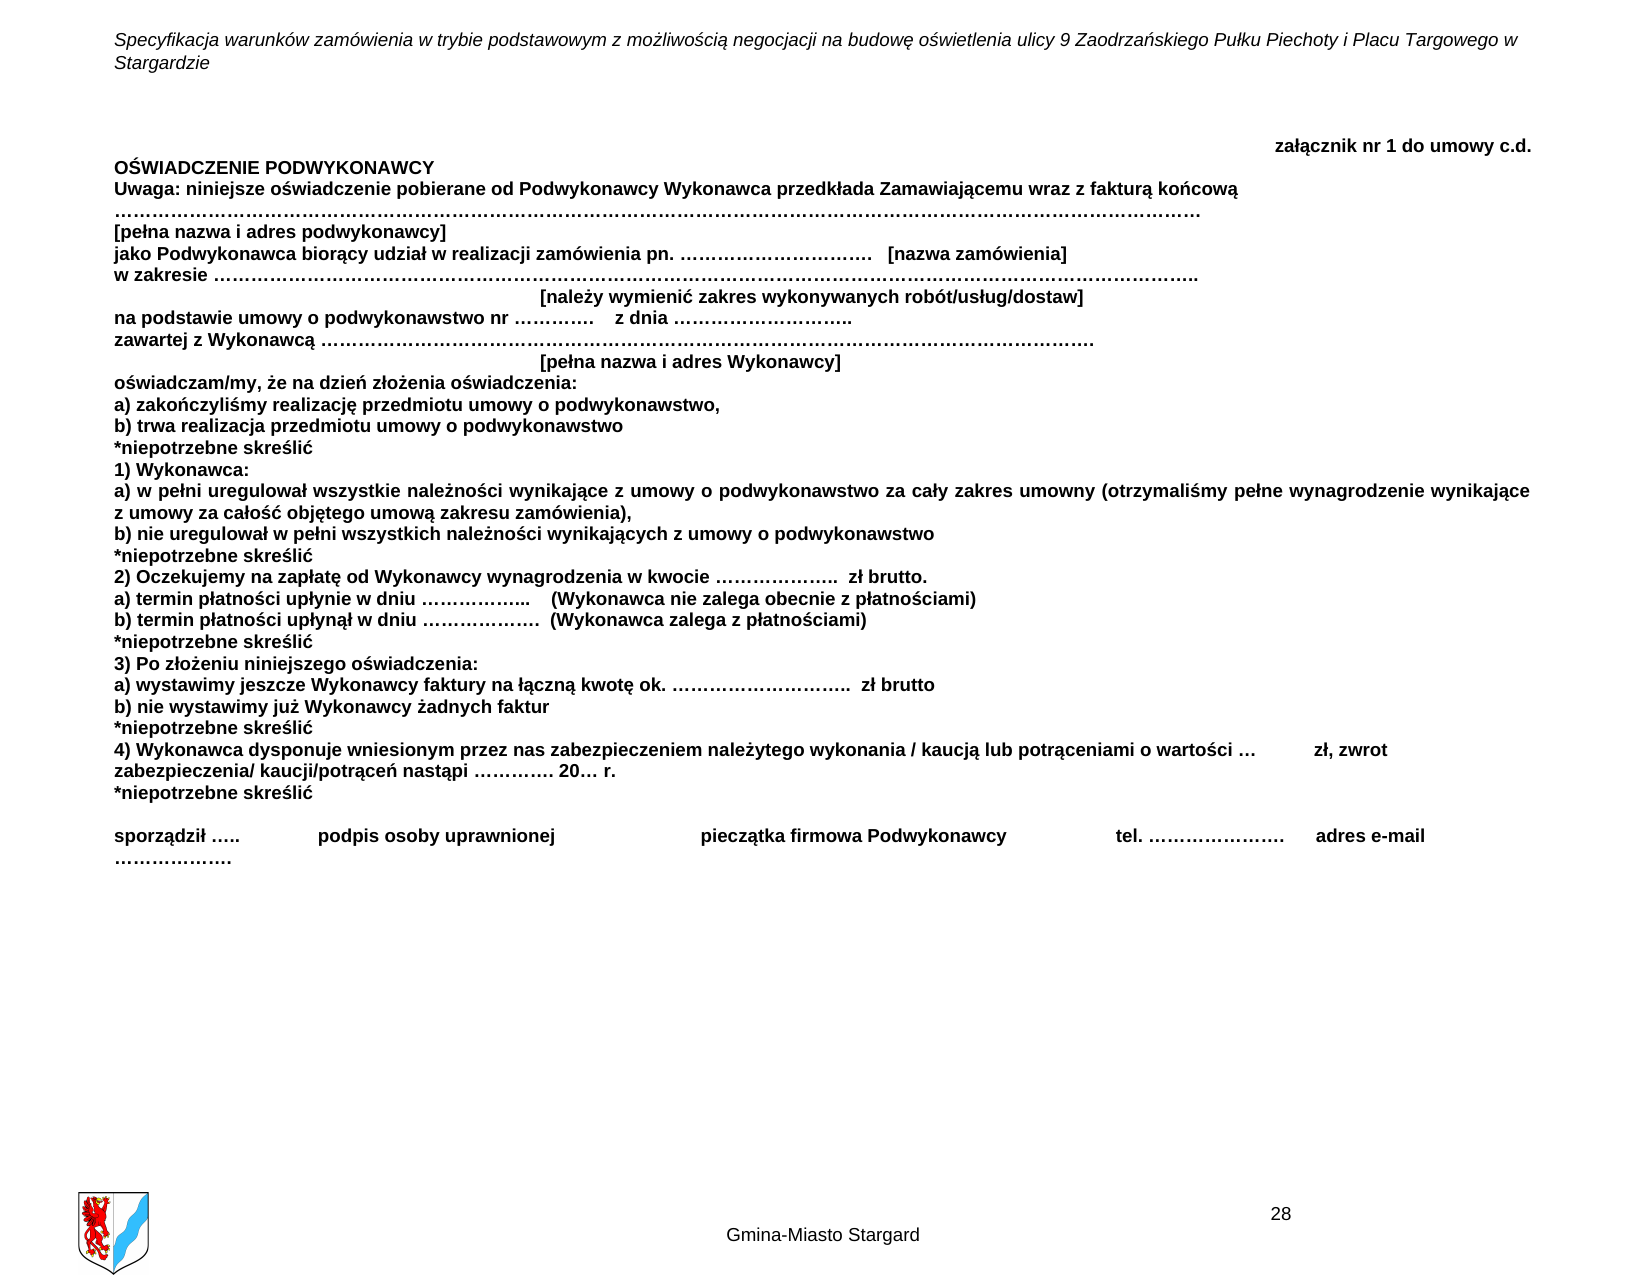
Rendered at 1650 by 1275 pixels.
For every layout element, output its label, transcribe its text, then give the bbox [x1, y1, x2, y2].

text *niepotrzebne skreślić [114, 631, 1532, 652]
text OŚWIADCZENIE PODWYKONAWCY [114, 156, 1532, 178]
text 3) Po złożeniu niniejszego oświadczenia: [114, 652, 1532, 674]
text ………………………………………………………………………………………………………………………………………………………… [114, 199, 1532, 221]
text a) termin płatności upłynie w dniu ……………... (Wykonawca nie zalega obecnie z płatnościami) [114, 588, 1532, 609]
text oświadczam/my, że na dzień złożenia oświadczenia: [114, 372, 1532, 394]
text a) wystawimy jeszcze Wykonawcy faktury na łączną kwotę ok. ……………………….. zł brutto [114, 674, 1532, 696]
text sporządził ….. podpis osoby uprawnionej pieczątka firmowa Podwykonawcy tel. …………………. adres e-mail ………………. [114, 825, 1532, 868]
text 1) Wykonawca: [114, 458, 1532, 480]
text b) termin płatności upłynął w dniu ………………. (Wykonawca zalega z płatnościami) [114, 609, 1532, 631]
picture [78, 1192, 149, 1275]
text b) trwa realizacja przedmiotu umowy o podwykonawstwo [114, 415, 1532, 437]
text b) nie uregulował w pełni wszystkich należności wynikających z umowy o podwykonawstwo [114, 523, 1532, 544]
text załącznik nr 1 do umowy c.d. [114, 135, 1532, 156]
text *niepotrzebne skreślić [114, 544, 1532, 566]
text [należy wymienić zakres wykonywanych robót/usług/dostaw] [114, 286, 1532, 307]
text jako Podwykonawca biorący udział w realizacji zamówienia pn. …………………………. [nazwa zamówienia] [114, 243, 1532, 264]
text 4) Wykonawca dysponuje wniesionym przez nas zabezpieczeniem należytego wykonania / kaucją lub potrąceniami o wartości … zł, zwrot zabezpieczenia/ kaucji/potrąceń nastąpi …………. 20… r. [114, 739, 1532, 782]
text *niepotrzebne skreślić [114, 782, 1532, 803]
text [pełna nazwa i adres podwykonawcy] [114, 221, 1532, 243]
text Uwaga: niniejsze oświadczenie pobierane od Podwykonawcy Wykonawca przedkłada Zamawiającemu wraz z fakturą końcową [114, 178, 1532, 199]
text zawartej z Wykonawcą ……………………………………………………………………………………………………………. [114, 329, 1532, 351]
text a) w pełni uregulował wszystkie należności wynikające z umowy o podwykonawstwo za cały zakres umowny (otrzymaliśmy pełne wynagrodzenie wynikające z umowy za całość objętego umową zakresu zamówienia), [114, 480, 1532, 523]
text a) zakończyliśmy realizację przedmiotu umowy o podwykonawstwo, [114, 394, 1532, 415]
text w zakresie ………………………………………………………………………………………………………………………………………….. [114, 264, 1532, 286]
text na podstawie umowy o podwykonawstwo nr …………. z dnia ……………………….. [114, 307, 1532, 329]
text *niepotrzebne skreślić [114, 437, 1532, 458]
text *niepotrzebne skreślić [114, 717, 1532, 739]
text [pełna nazwa i adres Wykonawcy] [114, 351, 1532, 372]
text b) nie wystawimy już Wykonawcy żadnych faktur [114, 696, 1532, 717]
text 2) Oczekujemy na zapłatę od Wykonawcy wynagrodzenia w kwocie ……………….. zł brutto. [114, 566, 1532, 588]
